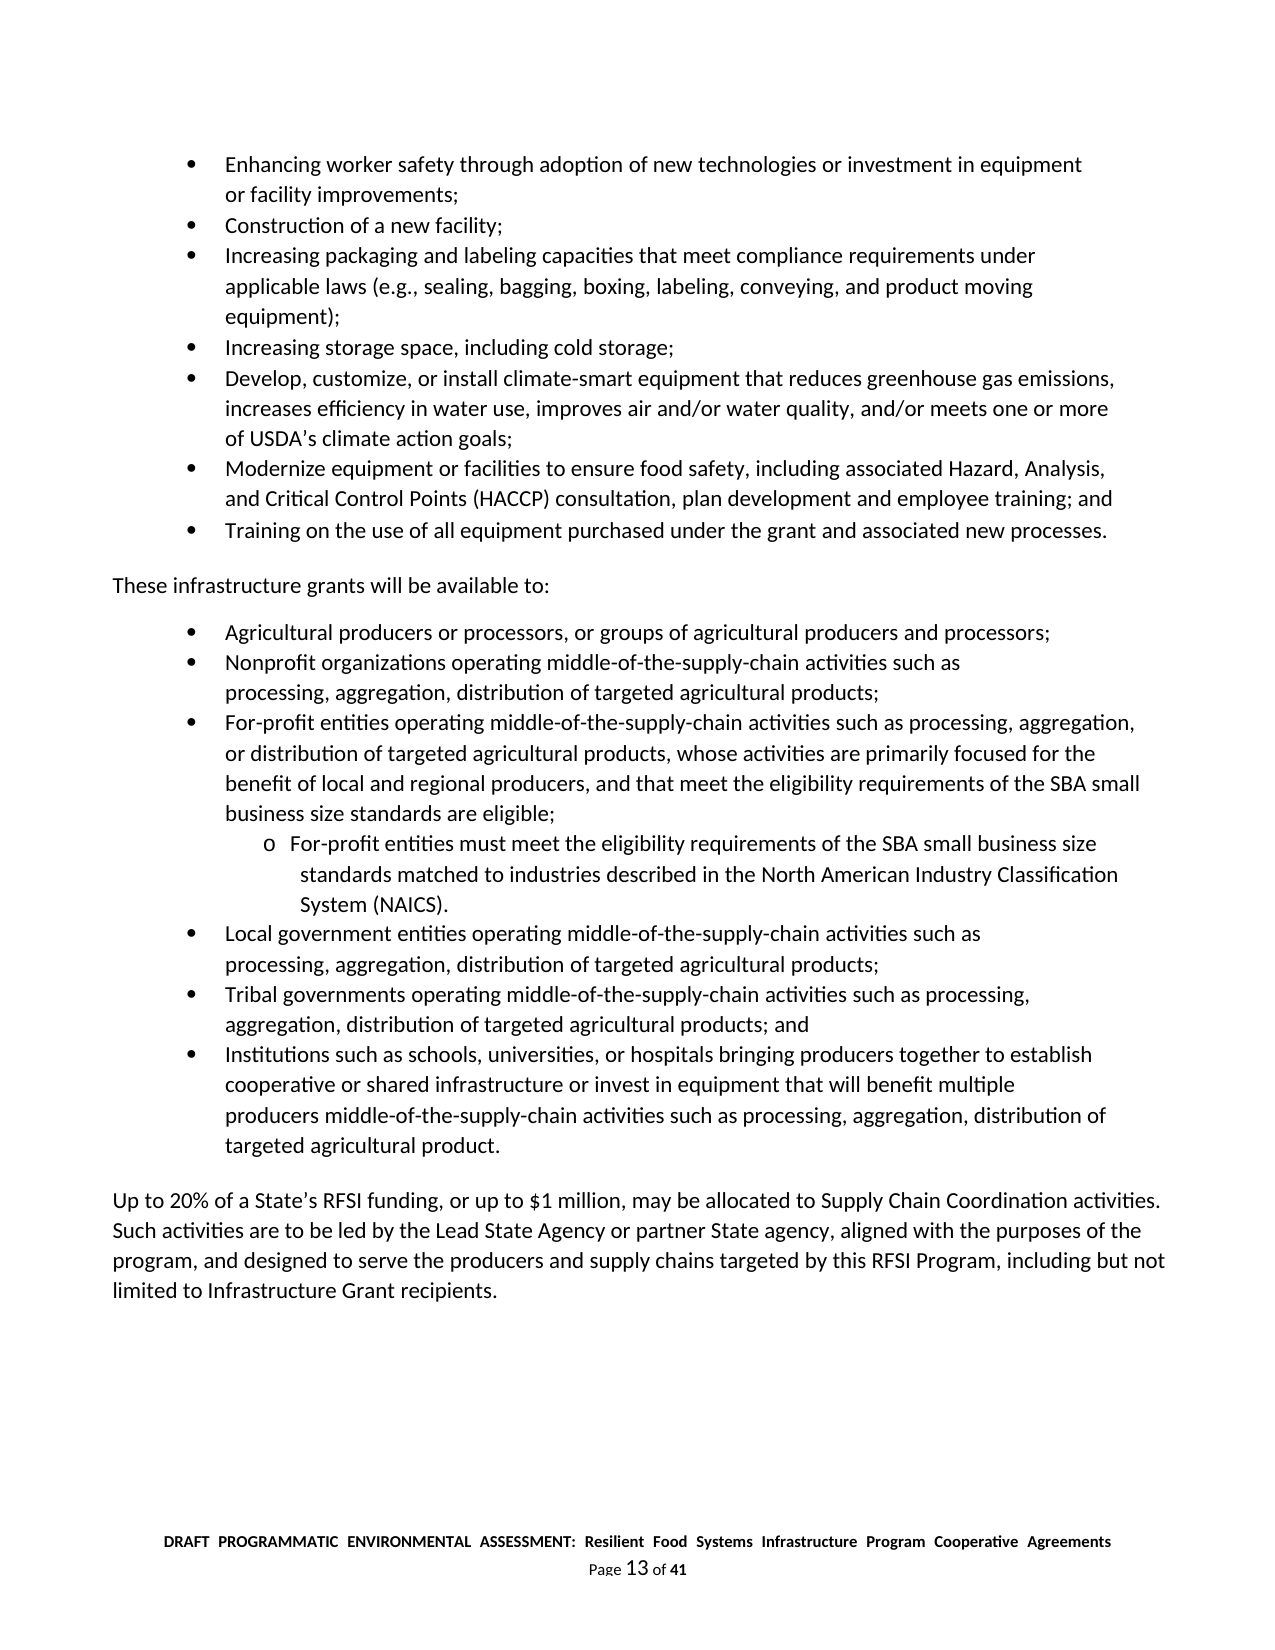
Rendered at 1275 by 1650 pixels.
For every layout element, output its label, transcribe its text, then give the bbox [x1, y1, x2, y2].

text o For-profit entities must meet the eligibility requirements of the SBA small business size standards matched to industries described in the North American Industry Classification System (NAICS). [262, 829, 1153, 918]
list Local government entities operating middle-of-the-supply-chain activities such as processing, aggregation, distribution of targeted agricultural products; [187, 919, 1089, 978]
list Increasing packaging and labeling capacities that meet compliance requirements under applicable laws (e.g., sealing, bagging, boxing, labeling, conveying, and product moving equipment); [187, 242, 1133, 330]
list Training on the use of all equipment purchased under the grant and associated new processes. [187, 515, 1183, 544]
list Modernize equipment or facilities to ensure food safety, including associated Hazard, Analysis, and Critical Control Points (HACCP) consultation, plan development and employee training; and [187, 454, 1139, 512]
list Agricultural producers or processors, or groups of agricultural producers and processors; [187, 618, 1183, 646]
list Institutions such as schools, universities, or hospitals bringing producers together to establish cooperative or shared infrastructure or invest in equipment that will benefit multiple producers middle-of-the-supply-chain activities such as processing, aggregation, distribution of targeted agricultural product. [187, 1040, 1109, 1159]
list Tribal governments operating middle-of-the-supply-chain activities such as processing, aggregation, distribution of targeted agricultural products; and [187, 980, 1147, 1038]
list Enhancing worker safety through adoption of new technologies or investment in equipment or facility improvements; [187, 150, 1103, 208]
list Increasing storage space, including cold storage; [187, 332, 1183, 361]
list For-profit entities operating middle-of-the-supply-chain activities such as processing, aggregation, or distribution of targeted agricultural products, whose activities are primarily focused for the benefit of local and regional producers, and that meet the eligibility requirements of the SBA small business size standards are eligible; [187, 708, 1157, 827]
list Construction of a new facility; [187, 210, 1183, 239]
list Nonprofit organizations operating middle-of-the-supply-chain activities such as processing, aggregation, distribution of targeted agricultural products; [187, 648, 1067, 706]
text These infrastructure grants will be available to: [112, 571, 1183, 599]
text Up to 20% of a State’s RFSI funding, or up to $1 million, may be allocated to Supply Chain Coordination activities. Such activities are to be led by the Lead State Agency or partner State agency, aligned with the purposes of the program, and designed to serve the producers and supply chains targeted by this RFSI Program, including but not limited to Infrastructure Grant recipients. [112, 1186, 1183, 1304]
list Develop, customize, or install climate-smart equipment that reduces greenhouse gas emissions, increases efficiency in water use, improves air and/or water quality, and/or meets one or more of USDA’s climate action goals; [187, 364, 1127, 452]
